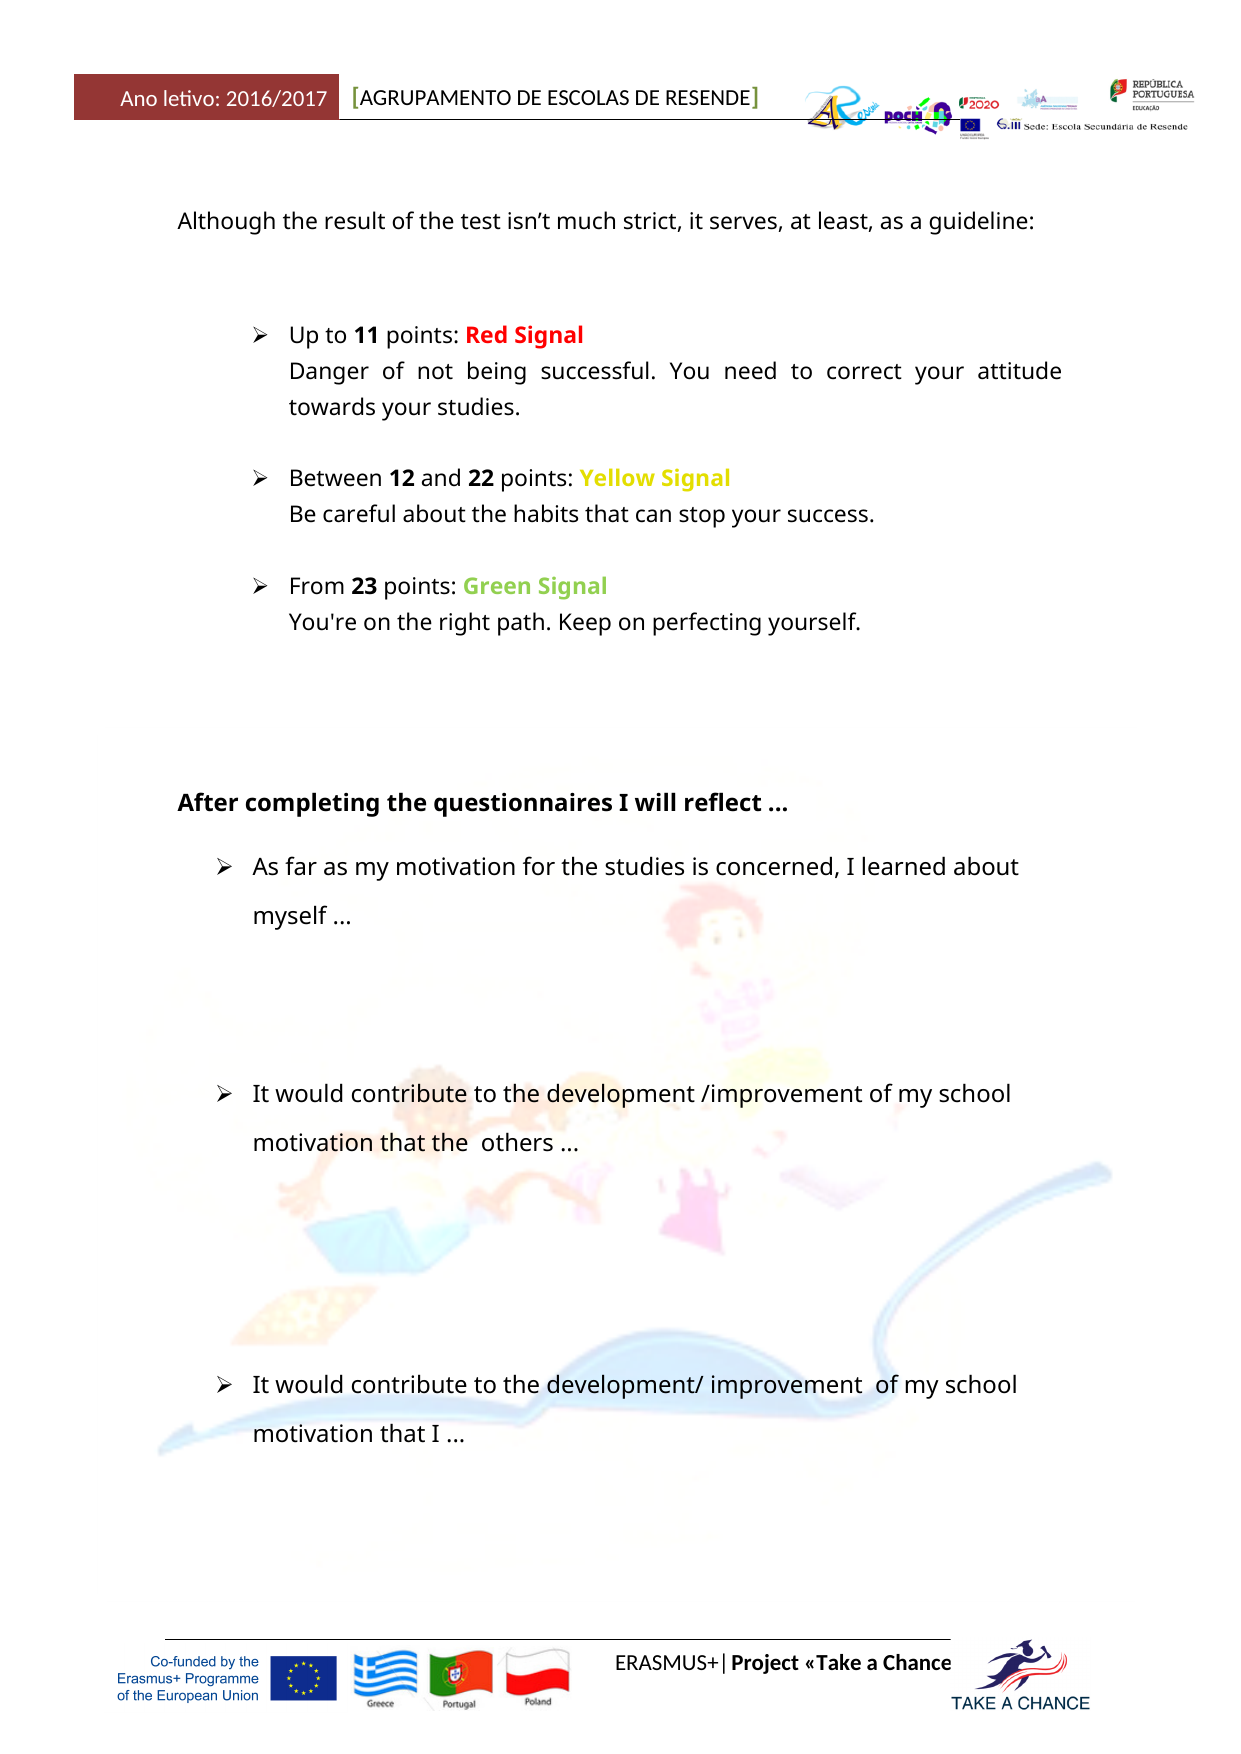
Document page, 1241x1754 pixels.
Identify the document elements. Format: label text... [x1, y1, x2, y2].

picture [950, 1637, 1091, 1711]
list From 23 points: Green Signal [251, 570, 1063, 601]
list You're on the right path. Keep on perfecting yourself. [288, 606, 1063, 637]
list Between 12 and 22 points: Yellow Signal [251, 462, 1063, 494]
list It would contribute to the development /improvement of my school motivation that the others ... [215, 1077, 1063, 1158]
list Danger of not being successful. You need to correct your attitude towards your studies. [288, 354, 1063, 422]
text Although the result of the test isn’t much strict, it serves, at least, as a guideline: [177, 205, 1063, 236]
picture [803, 73, 1198, 144]
list Be careful about the habits that can stop your success. [288, 498, 1063, 529]
list As far as my motivation for the studies is concerned, I learned about myself ... [215, 850, 1063, 932]
picture [104, 1643, 348, 1713]
picture [349, 1645, 572, 1711]
text After completing the questionnaires I will reflect ... [177, 786, 1063, 818]
list Up to 11 points: Red Signal [251, 319, 1063, 350]
list It would contribute to the development/ improvement of my school motivation that I ... [215, 1368, 1063, 1449]
